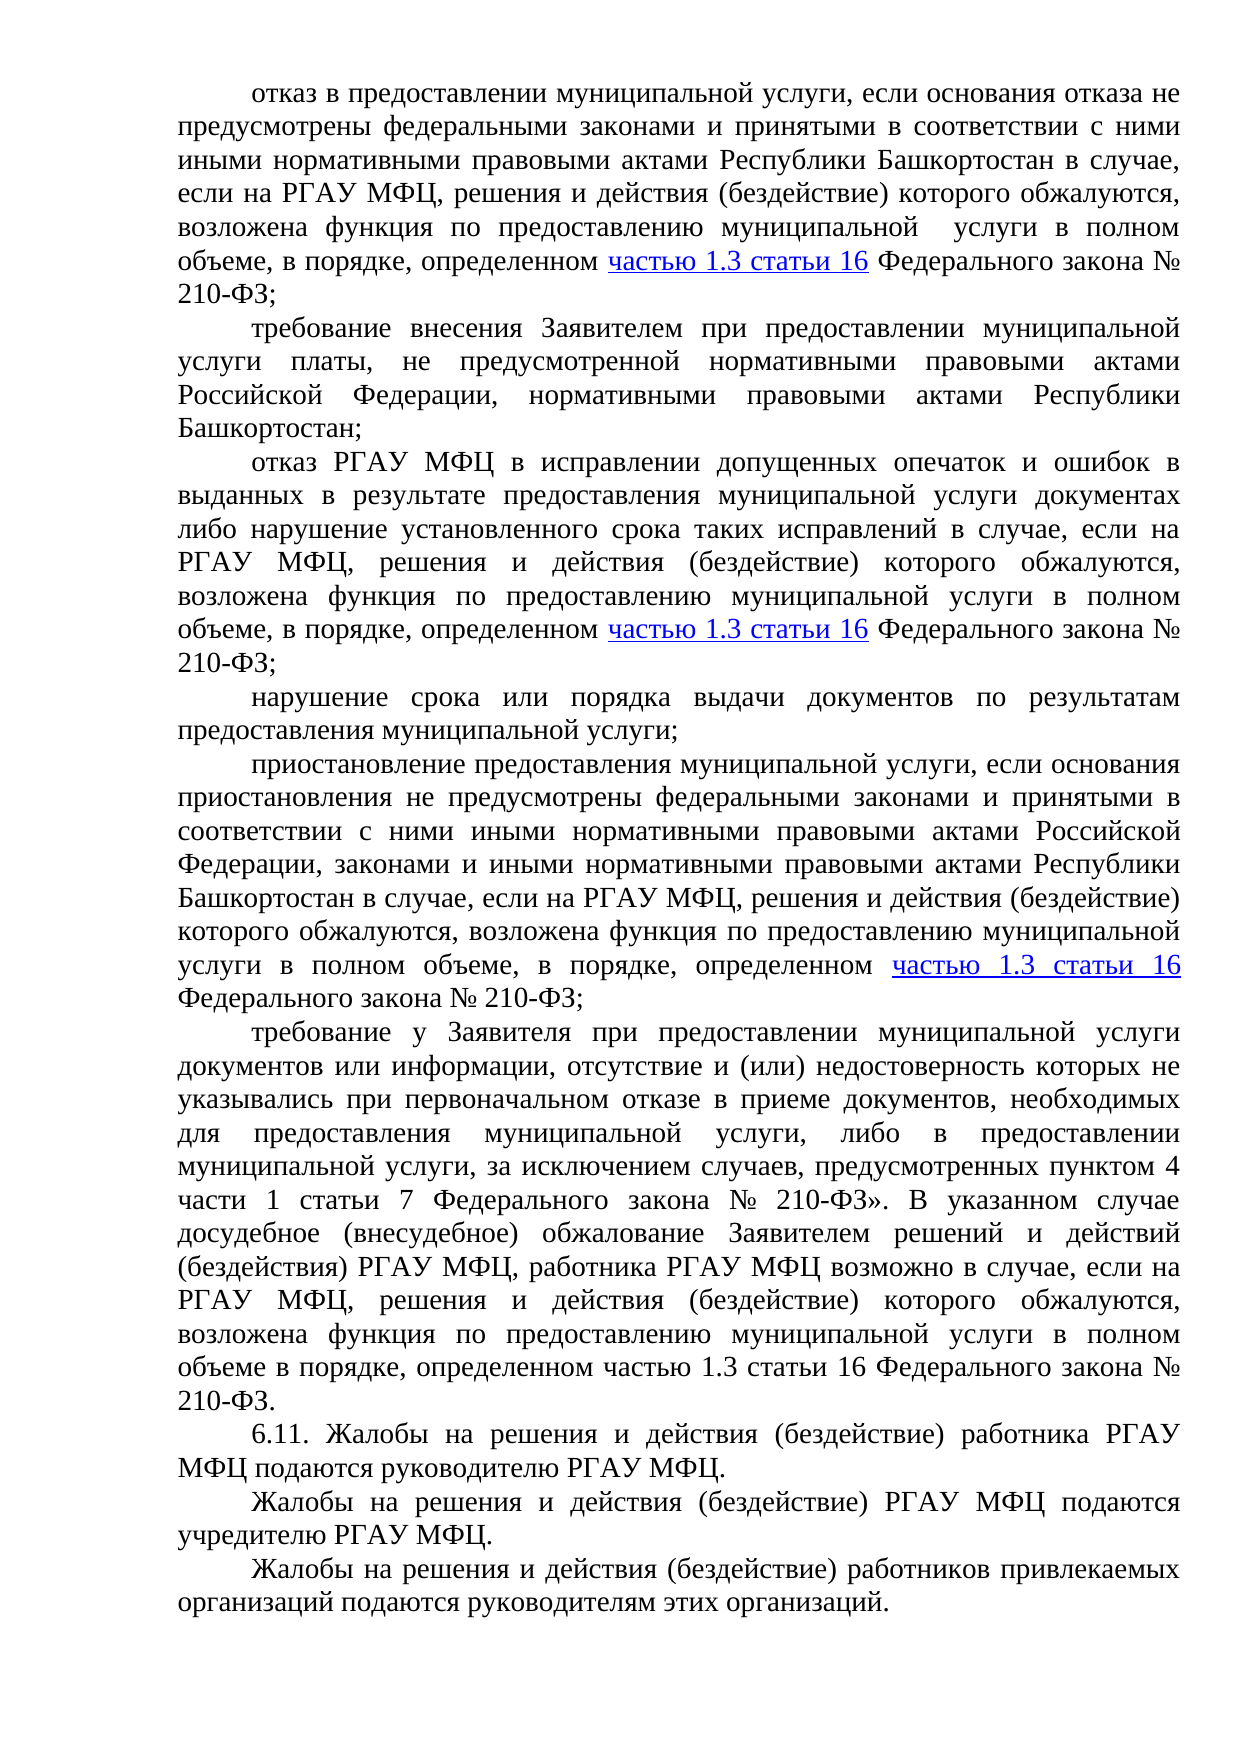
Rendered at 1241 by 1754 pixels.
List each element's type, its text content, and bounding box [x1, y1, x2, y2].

text Жалобы на решения и действия (бездействие) работников привлекаемых организаций подаются руководителям этих организаций. [177, 1551, 1181, 1618]
text требование внесения Заявителем при предоставлении муниципальной услуги платы, не предусмотренной нормативными правовыми актами Российской Федерации, нормативными правовыми актами Республики Башкортостан; [177, 310, 1181, 444]
text требование у Заявителя при предоставлении муниципальной услуги документов или информации, отсутствие и (или) недостоверность которых не указывались при первоначальном отказе в приеме документов, необходимых для предоставления муниципальной услуги, либо в предоставлении муниципальной услуги, за исключением случаев, предусмотренных пунктом 4 части 1 статьи 7 Федерального закона № 210-ФЗ». В указанном случае досудебное (внесудебное) обжалование Заявителем решений и действий (бездействия) РГАУ МФЦ, работника РГАУ МФЦ возможно в случае, если на РГАУ МФЦ, решения и действия (бездействие) которого обжалуются, возложена функция по предоставлению муниципальной услуги в полном объеме в порядке, определенном частью 1.3 статьи 16 Федерального закона № 210-ФЗ. [177, 1014, 1181, 1417]
text отказ РГАУ МФЦ в исправлении допущенных опечаток и ошибок в выданных в результате предоставления муниципальной услуги документах либо нарушение установленного срока таких исправлений в случае, если на РГАУ МФЦ, решения и действия (бездействие) которого обжалуются, возложена функция по предоставлению муниципальной услуги в полном объеме, в порядке, определенном частью 1.3 статьи 16 Федерального закона № 210-ФЗ; [177, 444, 1181, 679]
text 6.11. Жалобы на решения и действия (бездействие) работника РГАУ МФЦ подаются руководителю РГАУ МФЦ. [177, 1417, 1181, 1484]
text Жалобы на решения и действия (бездействие) РГАУ МФЦ подаются учредителю РГАУ МФЦ. [177, 1484, 1181, 1551]
text отказ в предоставлении муниципальной услуги, если основания отказа не предусмотрены федеральными законами и принятыми в соответствии с ними иными нормативными правовыми актами Республики Башкортостан в случае, если на РГАУ МФЦ, решения и действия (бездействие) которого обжалуются, возложена функция по предоставлению муниципальной услуги в полном объеме, в порядке, определенном частью 1.3 статьи 16 Федерального закона № 210-ФЗ; [177, 75, 1181, 310]
text приостановление предоставления муниципальной услуги, если основания приостановления не предусмотрены федеральными законами и принятыми в соответствии с ними иными нормативными правовыми актами Российской Федерации, законами и иными нормативными правовыми актами Республики Башкортостан в случае, если на РГАУ МФЦ, решения и действия (бездействие) которого обжалуются, возложена функция по предоставлению муниципальной услуги в полном объеме, в порядке, определенном частью 1.3 статьи 16 Федерального закона № 210-ФЗ; [177, 746, 1181, 1014]
text нарушение срока или порядка выдачи документов по результатам предоставления муниципальной услуги; [177, 679, 1181, 746]
